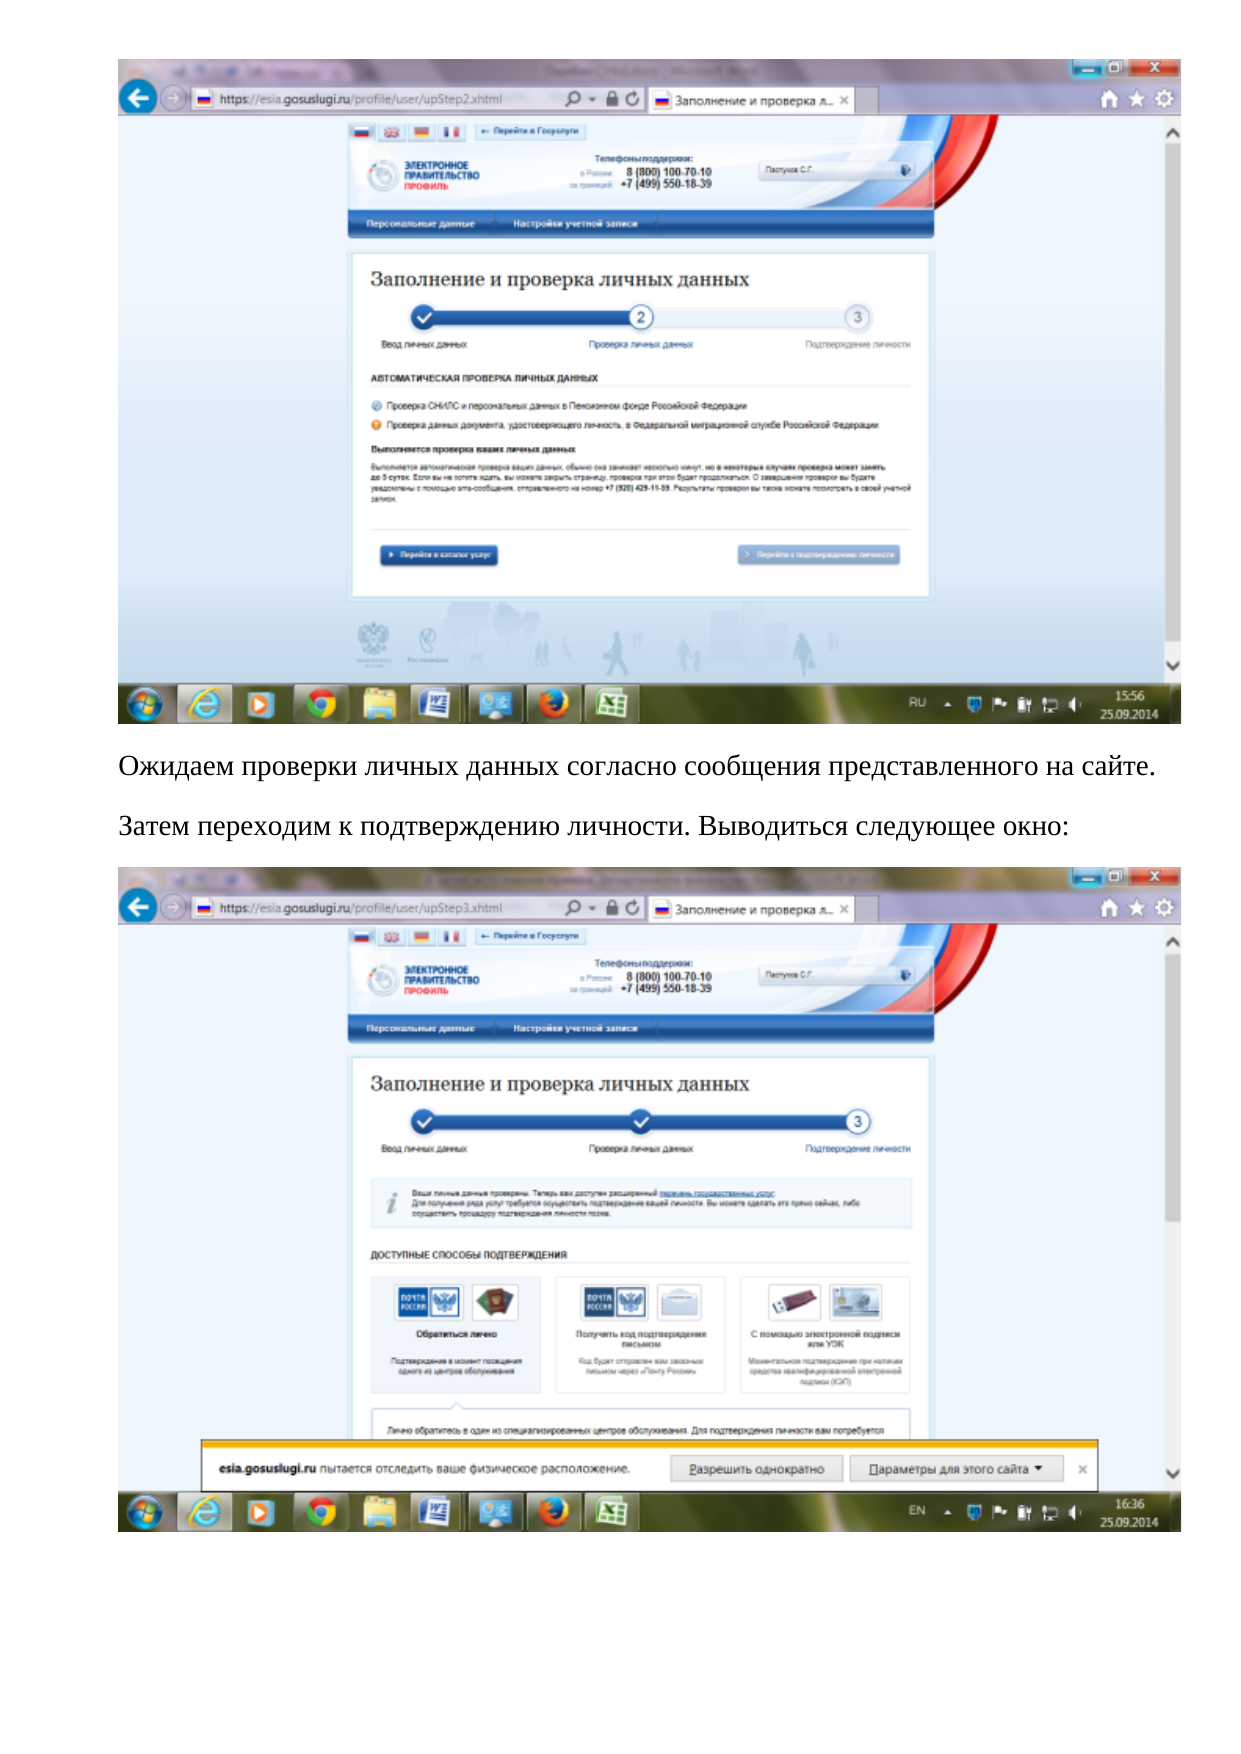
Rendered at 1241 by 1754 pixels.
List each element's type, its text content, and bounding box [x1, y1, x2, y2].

text Ожидаем проверки личных данных согласно сообщения представленного на сайте. [118, 748, 1181, 782]
text Затем переходим к подтверждению личности. Выводиться следующее окно: [118, 808, 1181, 841]
picture [118, 867, 1182, 1532]
picture [118, 59, 1182, 724]
